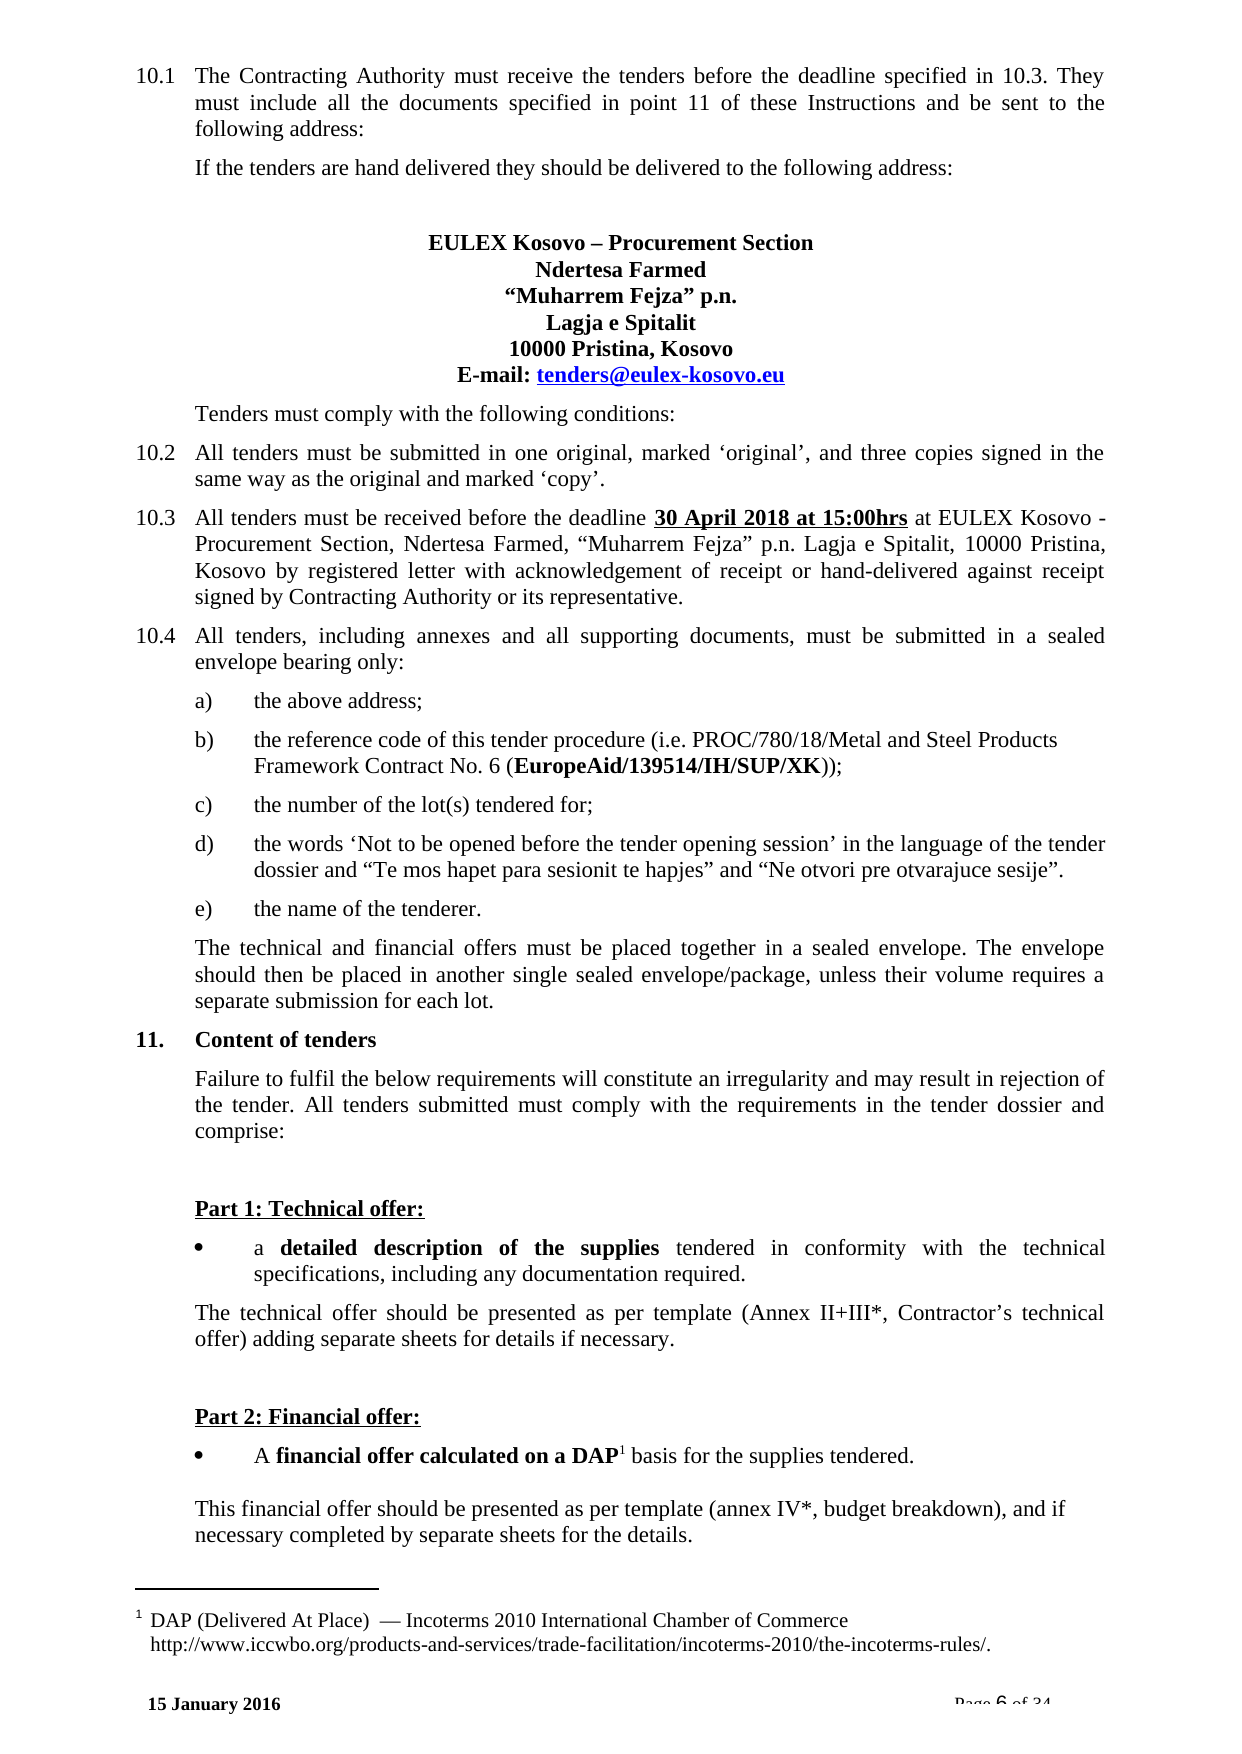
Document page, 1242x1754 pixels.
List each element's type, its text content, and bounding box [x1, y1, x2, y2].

text Part 2: Financial offer: [194, 1403, 1106, 1429]
subtitle 10.3 All tenders must be received before the deadline 30 April 2018 at 15:00hrs at EULEX Kosovo - Procurement Section, Ndertesa Farmed, “Muharrem Fejza” p.n. Lagja e Spitalit, 10000 Pristina, Kosovo by registered letter with acknowledgement of receipt or hand-delivered against receipt signed by Contracting Authority or its representative. [135, 504, 1106, 609]
text Ndertesa Farmed [135, 256, 1106, 282]
text The technical and financial offers must be placed together in a sealed envelope. The envelope should then be placed in another single sealed envelope/package, unless their volume requires a separate submission for each lot. [194, 934, 1106, 1013]
text If the tenders are hand delivered they should be delivered to the following address: [194, 154, 1106, 180]
text a) the above address; [194, 687, 1106, 714]
text Failure to fulfil the below requirements will constitute an irregularity and may result in rejection of the tender. All tenders submitted must comply with the requirements in the tender dossier and comprise: [194, 1065, 1106, 1144]
text The technical offer should be presented as per template (Annex II+III*, Contractor’s technical offer) adding separate sheets for details if necessary. [194, 1299, 1106, 1352]
text “Muharrem Fejza” p.n. [135, 282, 1106, 308]
text d) the words ‘Not to be opened before the tender opening session’ in the language of the tender dossier and “Te mos hapet para sesionit te hapjes” and “Ne otvori pre otvarajuce sesije”. [194, 830, 1106, 883]
text Lagja e Spitalit [135, 308, 1106, 335]
text e) the name of the tenderer. [194, 895, 1106, 922]
subtitle 10.4 All tenders, including annexes and all supporting documents, must be submitted in a sealed envelope bearing only: [135, 622, 1106, 675]
subtitle 10.2 All tenders must be submitted in one original, marked ‘original’, and three copies signed in the same way as the original and marked ‘copy’. [135, 439, 1106, 492]
text Part 1: Technical offer: [194, 1195, 1106, 1221]
text EULEX Kosovo – Procurement Section [135, 229, 1106, 256]
subtitle A financial offer calculated on a DAP basis for the supplies tendered. [194, 1442, 1106, 1468]
text c) the number of the lot(s) tendered for; [194, 791, 1106, 818]
subtitle 11. Content of tenders [135, 1026, 1106, 1052]
subtitle 10.1 The Contracting Authority must receive the tenders before the deadline specified in 10.3. They must include all the documents specified in point 11 of these Instructions and be sent to the following address: [135, 62, 1106, 142]
text 10000 Pristina, Kosovo [135, 335, 1106, 361]
text This financial offer should be presented as per template (annex IV*, budget breakdown), and if necessary completed by separate sheets for the details. [194, 1495, 1106, 1547]
text E-mail: tenders@eulex-kosovo.eu [135, 361, 1106, 388]
subtitle a detailed description of the supplies tendered in conformity with the technical specifications, including any documentation required. [194, 1234, 1106, 1287]
text Tenders must comply with the following conditions: [194, 400, 1106, 426]
text b) the reference code of this tender procedure (i.e. PROC/780/18/Metal and Steel Products Framework Contract No. 6 (EuropeAid/139514/IH/SUP/XK)); [194, 726, 1106, 779]
